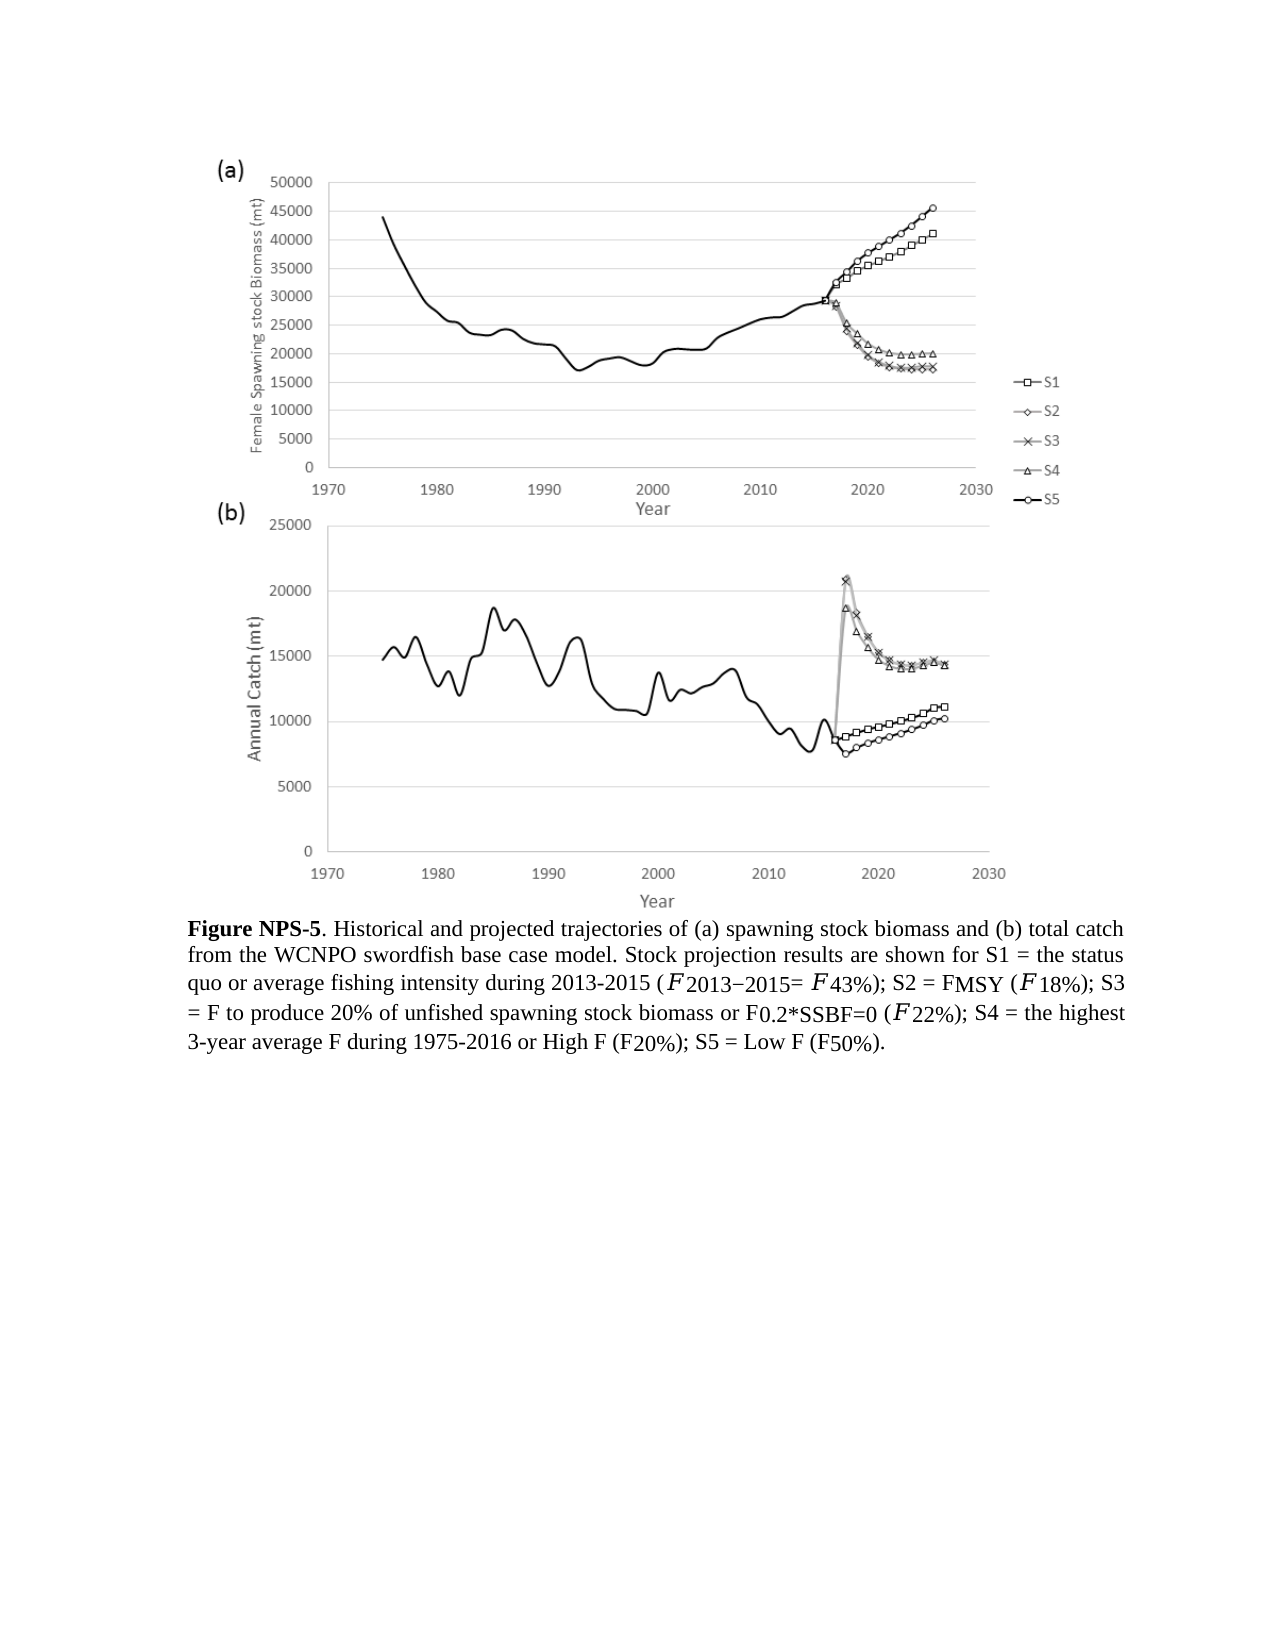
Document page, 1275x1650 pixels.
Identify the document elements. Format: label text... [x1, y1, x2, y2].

picture [187, 150, 1110, 915]
list Figure NPS-5. Historical and projected trajectories of (a) spawning stock biomass and (b) total catch from the WCNPO swordfish base case model. Stock projection results are shown for S1 = the status quo or average fishing intensity during 2013-2015 (𝐹2013−2015= 𝐹43%); S2 = FMSY (𝐹18%); S3 = F to produce 20% of unfished spawning stock biomass or F0.2*SSBF=0 (𝐹22%); S4 = the highest 3-year average F during 1975-2016 or High F (F20%); S5 = Low F (F50%). [187, 915, 1125, 1056]
